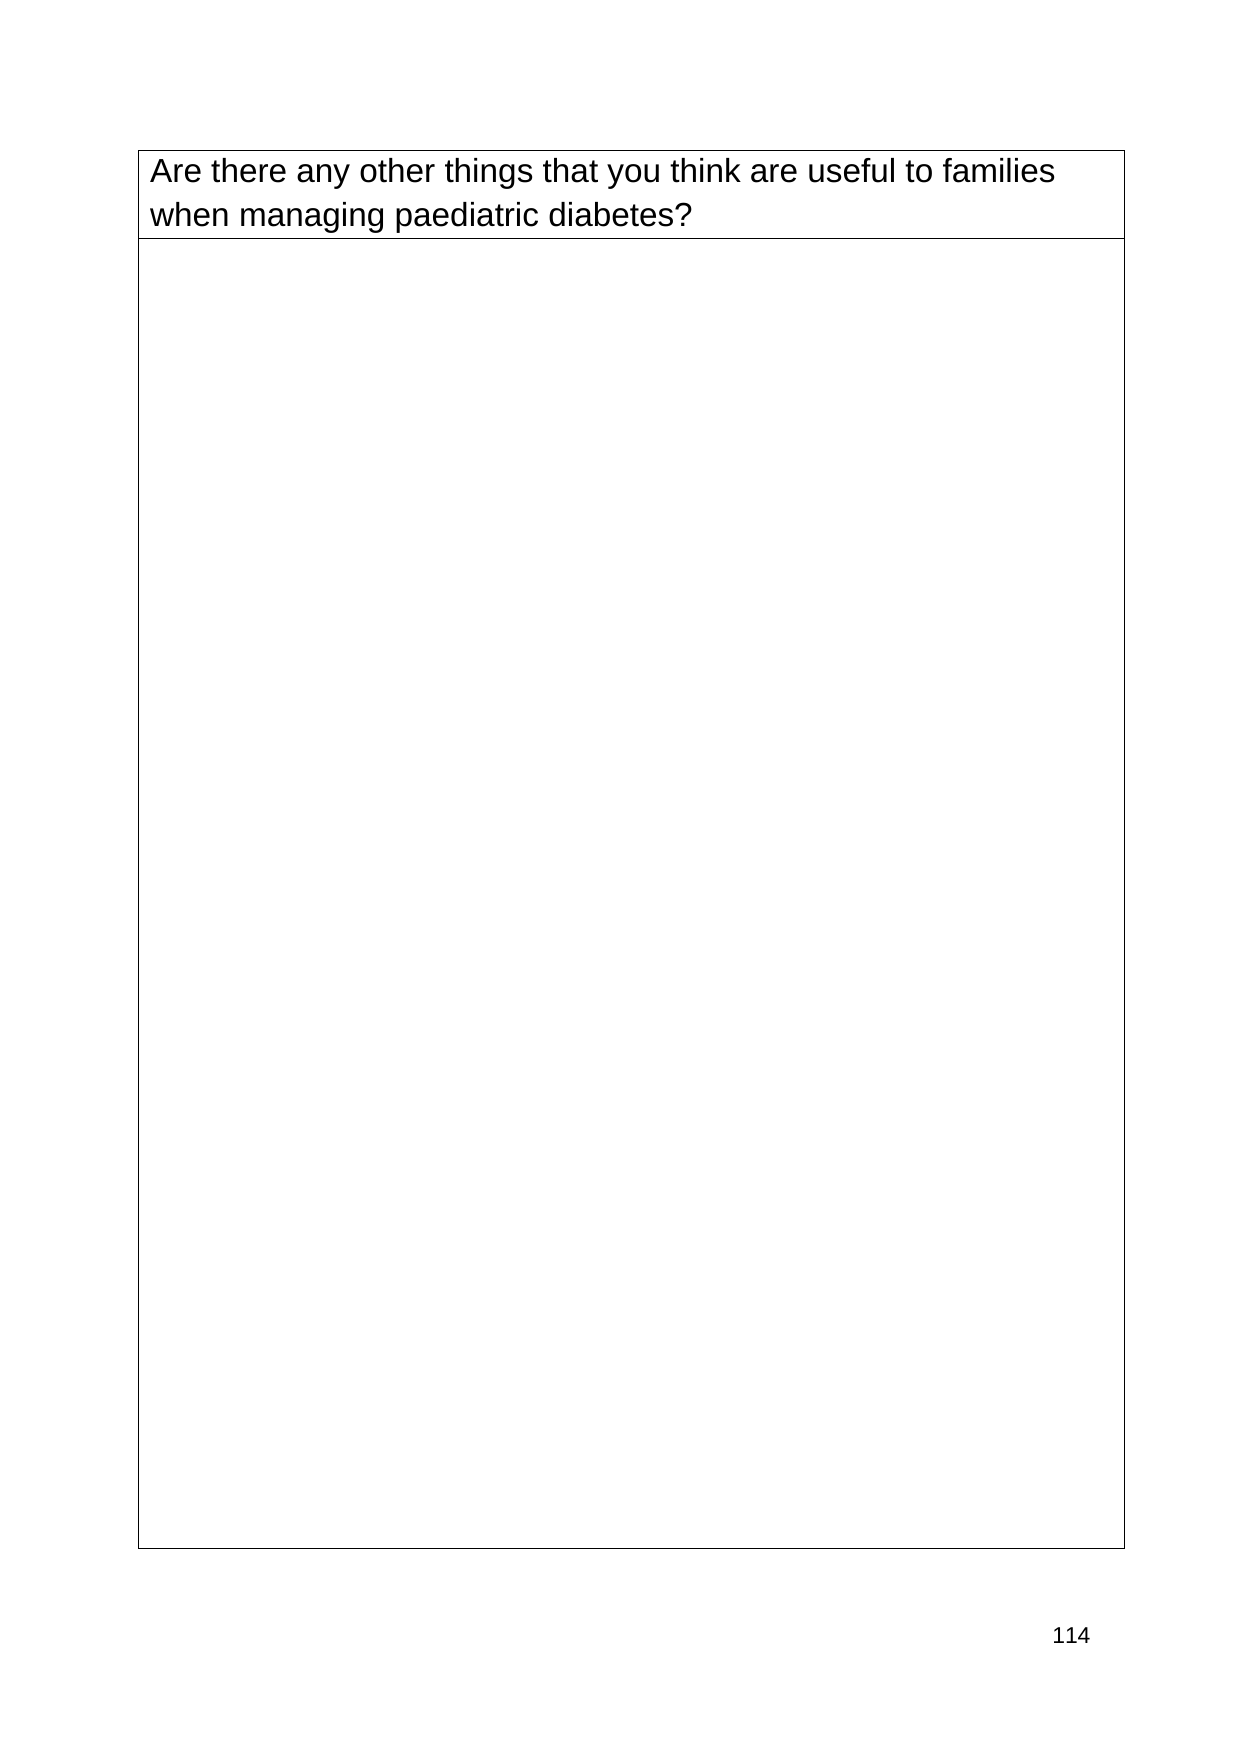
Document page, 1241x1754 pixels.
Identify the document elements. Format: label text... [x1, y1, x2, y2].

table_header Are there any other things that you think are useful to families when managing paediatric diabetes? [139, 151, 1124, 237]
table_cell [139, 239, 1124, 1548]
